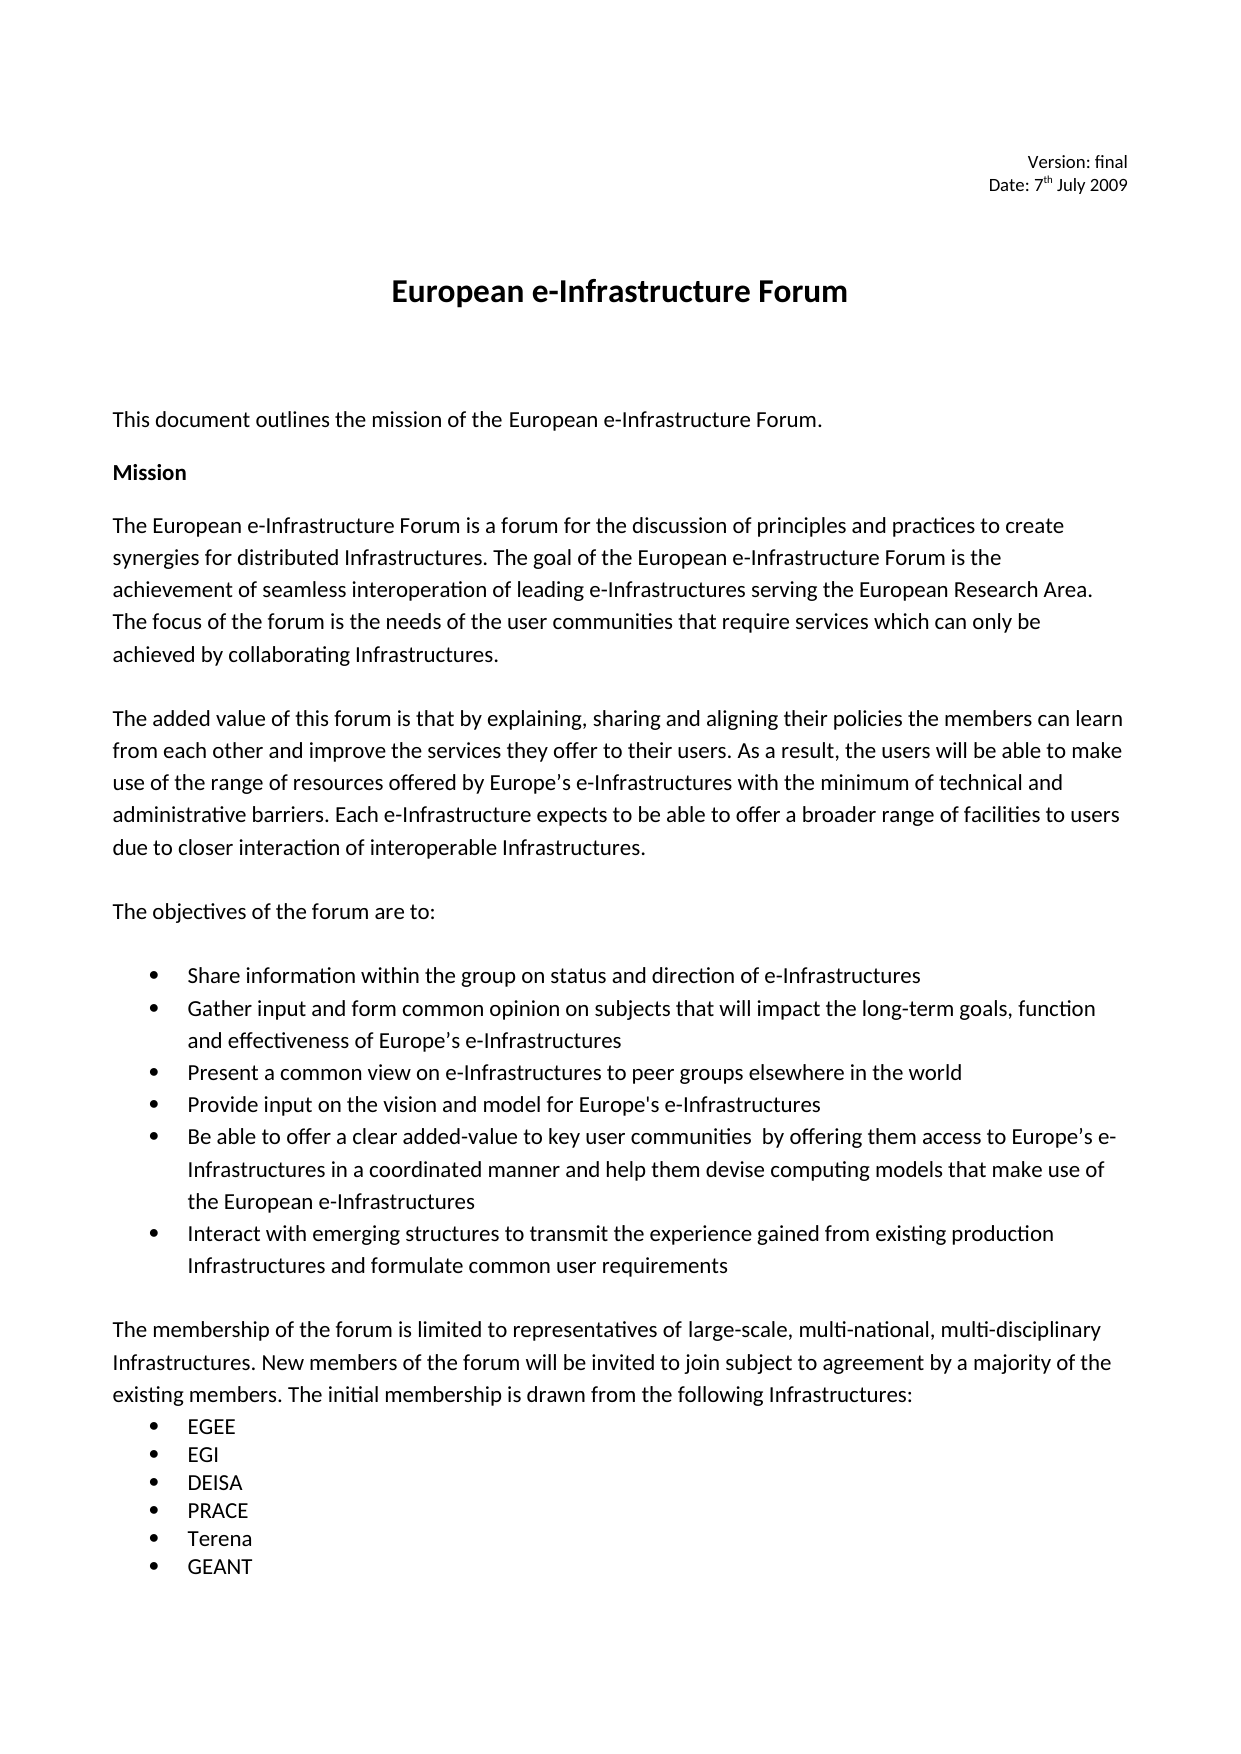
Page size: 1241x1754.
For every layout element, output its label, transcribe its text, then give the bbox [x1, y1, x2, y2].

list Present a common view on e-Infrastructures to peer groups elsewhere in the world [150, 1058, 1128, 1086]
list EGI [150, 1440, 1128, 1468]
list Share information within the group on status and direction of e-Infrastructures [150, 962, 1128, 989]
text The European e-Infrastructure Forum is a forum for the discussion of principles and practices to create synergies for distributed Infrastructures. The goal of the European e-Infrastructure Forum is the achievement of seamless interoperation of leading e-Infrastructures serving the European Research Area. The focus of the forum is the needs of the user communities that require services which can only be achieved by collaborating Infrastructures. [112, 511, 1128, 668]
list EGEE [150, 1412, 1128, 1440]
text This document outlines the mission of the European e-Infrastructure Forum. [112, 405, 1128, 433]
text The membership of the forum is limited to representatives of large-scale, multi-national, multi-disciplinary Infrastructures. New members of the forum will be invited to join subject to agreement by a majority of the existing members. The initial membership is drawn from the following Infrastructures: [112, 1316, 1128, 1408]
list Interact with emerging structures to transmit the experience gained from existing production Infrastructures and formulate common user requirements [150, 1219, 1128, 1279]
text European e-Infrastructure Forum [112, 270, 1128, 310]
text Version: final Date: 7th July 2009 [112, 150, 1128, 196]
text The objectives of the forum are to: [112, 897, 1128, 925]
list Provide input on the vision and model for Europe's e-Infrastructures [150, 1090, 1128, 1118]
list PRACE [150, 1496, 1128, 1524]
list GEANT [150, 1552, 1128, 1580]
list Gather input and form common opinion on subjects that will impact the long-term goals, function and effectiveness of Europe’s e-Infrastructures [150, 994, 1128, 1054]
list DEISA [150, 1468, 1128, 1496]
text The added value of this forum is that by explaining, sharing and aligning their policies the members can learn from each other and improve the services they offer to their users. As a result, the users will be able to make use of the range of resources offered by Europe’s e-Infrastructures with the minimum of technical and administrative barriers. Each e-Infrastructure expects to be able to offer a broader range of facilities to users due to closer interaction of interoperable Infrastructures. [112, 704, 1128, 861]
list Be able to offer a clear added-value to key user communities by offering them access to Europe’s e-Infrastructures in a coordinated manner and help them devise computing models that make use of the European e-Infrastructures [150, 1122, 1128, 1215]
text Mission [112, 458, 1128, 486]
list Terena [150, 1524, 1128, 1552]
